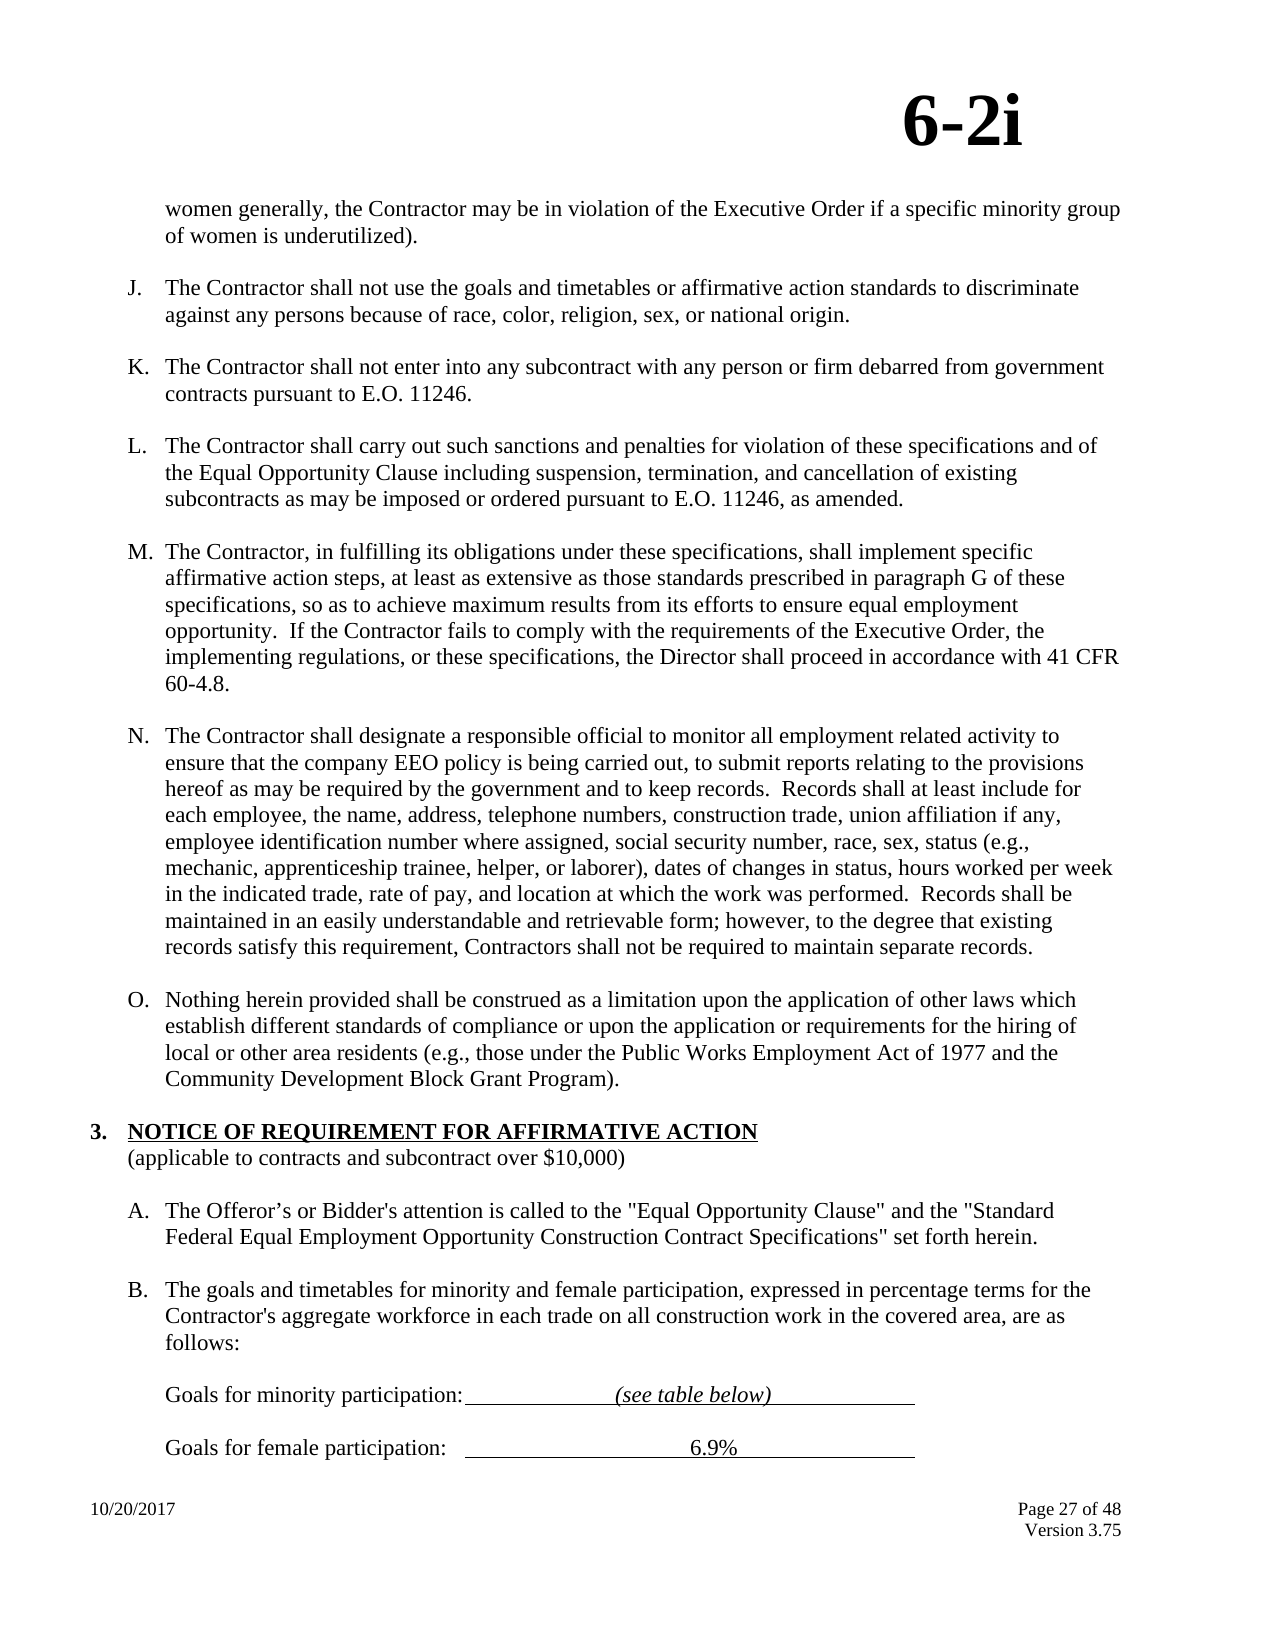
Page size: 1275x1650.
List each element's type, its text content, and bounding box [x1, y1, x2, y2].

text Goals for female participation: 6.9% [165, 1434, 1125, 1460]
list The goals and timetables for minority and female participation, expressed in percentage terms for the Contractor's aggregate workforce in each trade on all construction work in the covered area, are as follows: [127, 1276, 1125, 1355]
list The Contractor shall designate a responsible official to monitor all employment related activity to ensure that the company EEO policy is being carried out, to submit reports relating to the provisions hereof as may be required by the government and to keep records. Records shall at least include for each employee, the name, address, telephone numbers, construction trade, union affiliation if any, employee identification number where assigned, social security number, race, sex, status (e.g., mechanic, apprenticeship trainee, helper, or laborer), dates of changes in status, hours worked per week in the indicated trade, rate of pay, and location at which the work was performed. Records shall be maintained in an easily understandable and retrievable form; however, to the degree that existing records satisfy this requirement, Contractors shall not be required to maintain separate records. [127, 722, 1125, 959]
list The Contractor shall carry out such sanctions and penalties for violation of these specifications and of the Equal Opportunity Clause including suspension, termination, and cancellation of existing subcontracts as may be imposed or ordered pursuant to E.O. 11246, as amended. [127, 432, 1125, 512]
list The Offeror’s or Bidder's attention is called to the "Equal Opportunity Clause" and the "Standard Federal Equal Employment Opportunity Construction Contract Specifications" set forth herein. [127, 1197, 1125, 1249]
text (applicable to contracts and subcontract over $10,000) [127, 1144, 1125, 1170]
list NOTICE OF REQUIREMENT FOR AFFIRMATIVE ACTION [90, 1118, 1125, 1144]
list Nothing herein provided shall be construed as a limitation upon the application of other laws which establish different standards of compliance or upon the application or requirements for the hiring of local or other area residents (e.g., those under the Public Works Employment Act of 1977 and the Community Development Block Grant Program). [127, 986, 1125, 1091]
text Goals for minority participation: (see table below) [165, 1381, 1125, 1408]
list The Contractor shall not enter into any subcontract with any person or firm debarred from government contracts pursuant to E.O. 11246. [127, 353, 1125, 406]
list The Contractor shall not use the goals and timetables or affirmative action standards to discriminate against any persons because of race, color, religion, sex, or national origin. [127, 274, 1125, 327]
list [127, 195, 1125, 248]
list The Contractor, in fulfilling its obligations under these specifications, shall implement specific affirmative action steps, at least as extensive as those standards prescribed in paragraph G of these specifications, so as to achieve maximum results from its efforts to ensure equal employment opportunity. If the Contractor fails to comply with the requirements of the Executive Order, the implementing regulations, or these specifications, the Director shall proceed in accordance with 41 CFR 60-4.8. [127, 538, 1125, 696]
